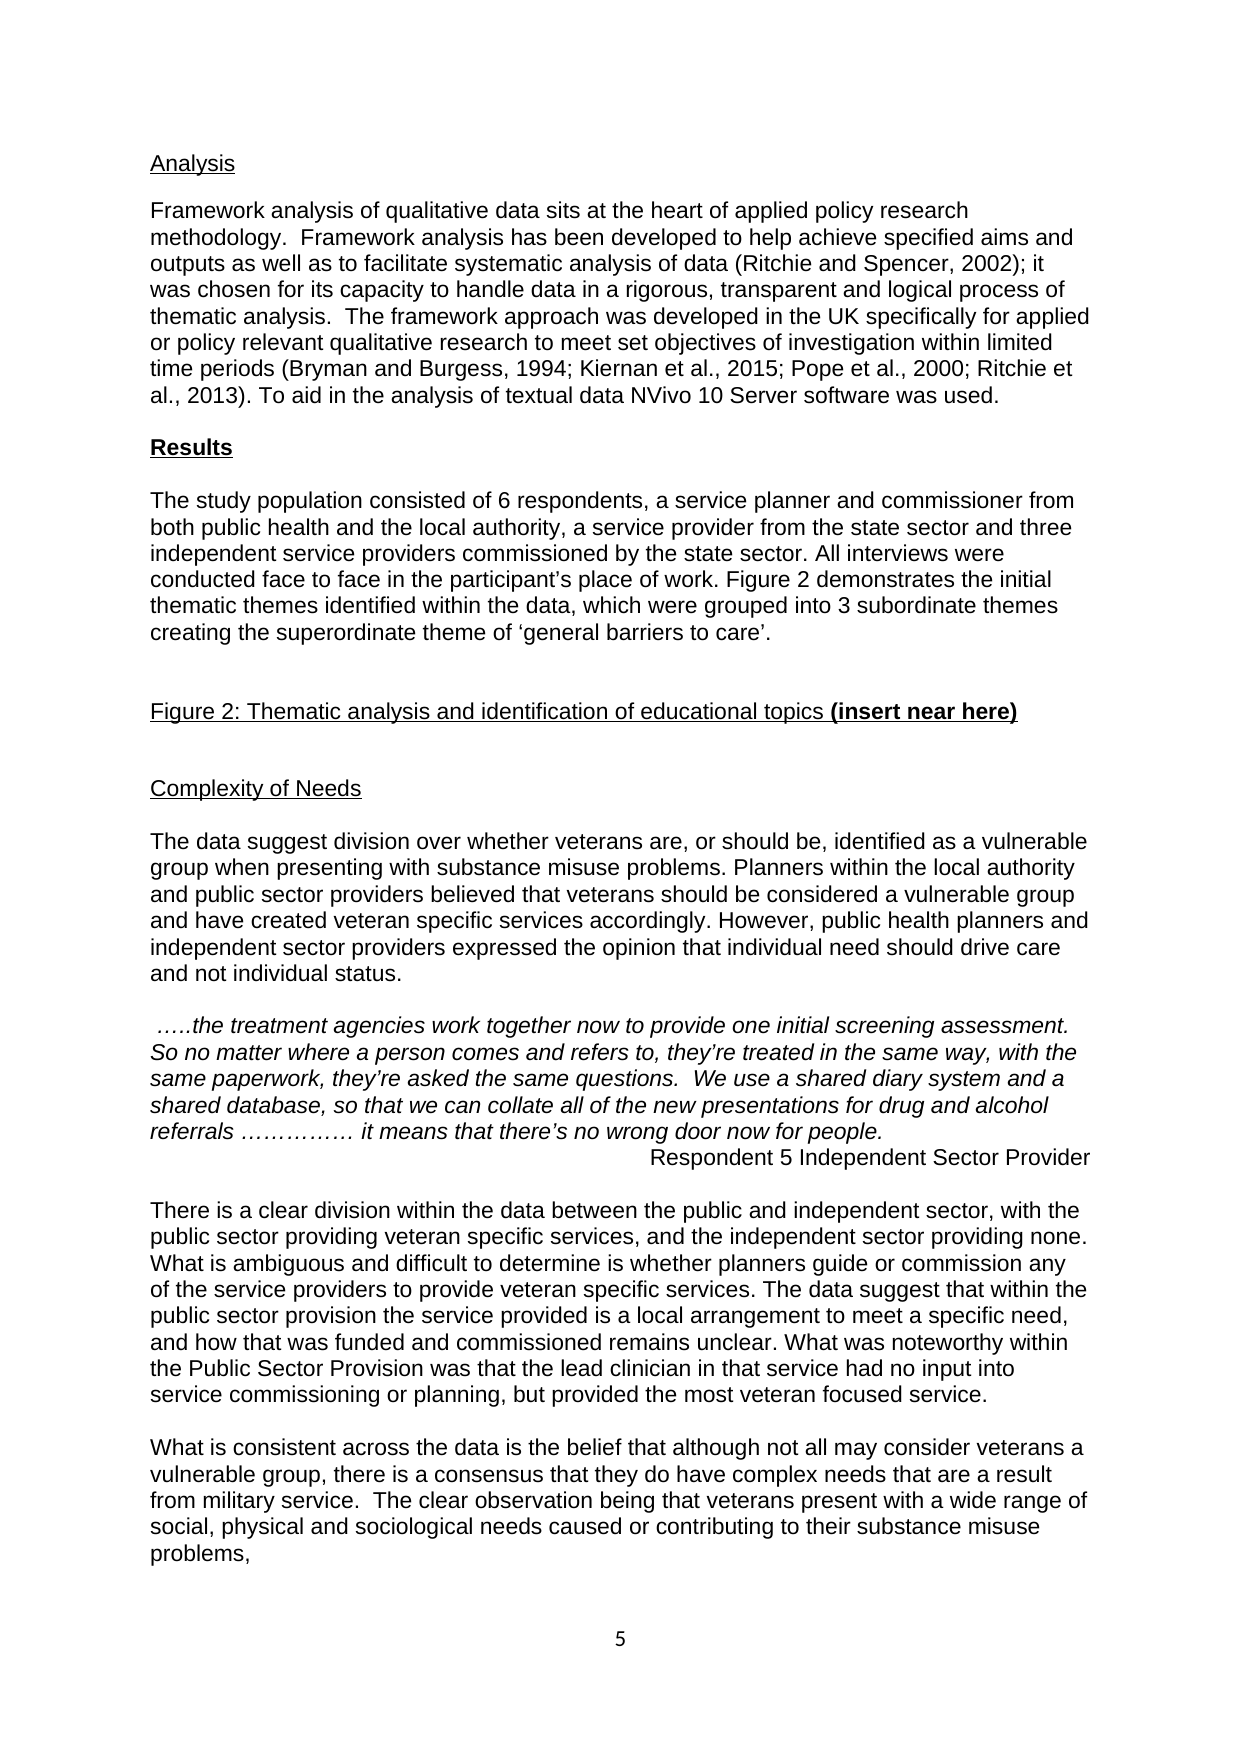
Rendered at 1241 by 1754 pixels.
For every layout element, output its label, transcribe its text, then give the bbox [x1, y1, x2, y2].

text Analysis [150, 150, 1090, 176]
text Figure 2: Thematic analysis and identification of educational topics (insert near here) [150, 698, 1090, 724]
text There is a clear division within the data between the public and independent sector, with the public sector providing veteran specific services, and the independent sector providing none. What is ambiguous and difficult to determine is whether planners guide or commission any of the service providers to provide veteran specific services. The data suggest that within the public sector provision the service provided is a local arrangement to meet a specific need, and how that was funded and commissioned remains unclear. What was noteworthy within the Public Sector Provision was that the lead clinician in that service had no input into service commissioning or planning, but provided the most veteran focused service. [150, 1197, 1090, 1408]
text Framework analysis of qualitative data sits at the heart of applied policy research methodology. Framework analysis has been developed to help achieve specified aims and outputs as well as to facilitate systematic analysis of data (Ritchie and Spencer, 2002); it was chosen for its capacity to handle data in a rigorous, transparent and logical process of thematic analysis. The framework approach was developed in the UK specifically for applied or policy relevant qualitative research to meet set objectives of investigation within limited time periods (Bryman and Burgess, 1994; Kiernan et al., 2015; Pope et al., 2000; Ritchie et al., 2013). To aid in the analysis of textual data NVivo 10 Server software was used. [150, 197, 1090, 408]
text Complexity of Needs [150, 775, 1090, 802]
text The study population consisted of 6 respondents, a service planner and commissioner from both public health and the local authority, a service provider from the state sector and three independent service providers commissioned by the state sector. All interviews were conducted face to face in the participant’s place of work. Figure 2 demonstrates the initial thematic themes identified within the data, which were grouped into 3 subordinate themes creating the superordinate theme of ‘general barriers to care’. [150, 487, 1090, 645]
text What is consistent across the data is the belief that although not all may consider veterans a vulnerable group, there is a consensus that they do have complex needs that are a result from military service. The clear observation being that veterans present with a wide range of social, physical and sociological needs caused or contributing to their substance misuse problems, [150, 1434, 1090, 1566]
text …..the treatment agencies work together now to provide one initial screening assessment. So no matter where a person comes and refers to, they’re treated in the same way, with the same paperwork, they’re asked the same questions. We use a shared diary system and a shared database, so that we can collate all of the new presentations for drug and alcohol referrals …………… it means that there’s no wrong door now for people. [150, 1012, 1090, 1144]
text The data suggest division over whether veterans are, or should be, identified as a vulnerable group when presenting with substance misuse problems. Planners within the local authority and public sector providers believed that veterans should be considered a vulnerable group and have created veteran specific services accordingly. However, public health planners and independent sector providers expressed the opinion that individual need should drive care and not individual status. [150, 828, 1090, 986]
text Respondent 5 Independent Sector Provider [150, 1144, 1090, 1171]
text Results [150, 434, 1090, 461]
